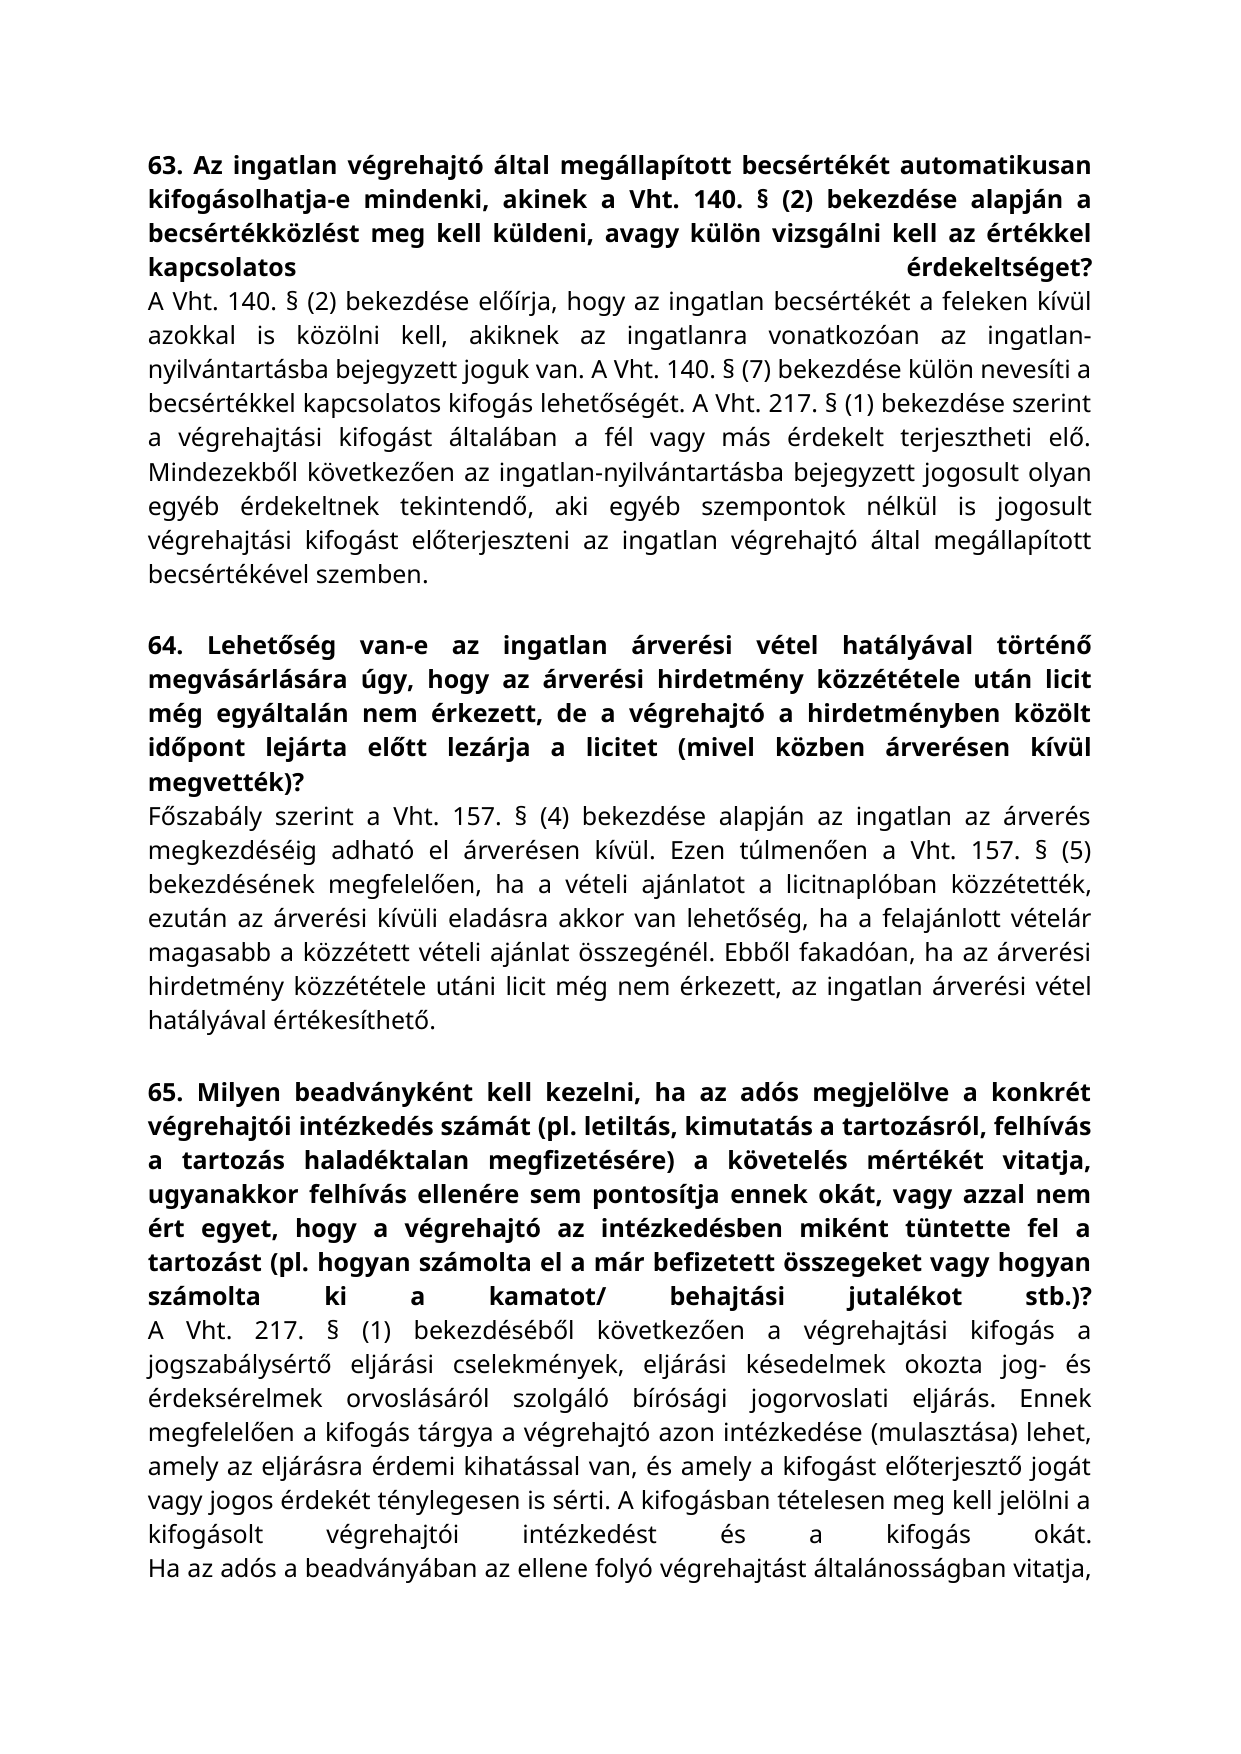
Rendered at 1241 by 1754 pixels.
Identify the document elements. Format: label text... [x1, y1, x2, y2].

text 63. Az ingatlan végrehajtó által megállapított becsértékét automatikusan kifogásolhatja-e mindenki, akinek a Vht. 140. § (2) bekezdése alapján a becsértékközlést meg kell küldeni, avagy külön vizsgálni kell az értékkel kapcsolatos érdekeltséget? A Vht. 140. § (2) bekezdése előírja, hogy az ingatlan becsértékét a feleken kívül azokkal is közölni kell, akiknek az ingatlanra vonatkozóan az ingatlan-nyilvántartásba bejegyzett joguk van. A Vht. 140. § (7) bekezdése külön nevesíti a becsértékkel kapcsolatos kifogás lehetőségét. A Vht. 217. § (1) bekezdése szerint a végrehajtási kifogást általában a fél vagy más érdekelt terjesztheti elő. Mindezekből következően az ingatlan-nyilvántartásba bejegyzett jogosult olyan egyéb érdekeltnek tekintendő, aki egyéb szempontok nélkül is jogosult végrehajtási kifogást előterjeszteni az ingatlan végrehajtó által megállapított becsértékével szemben. [148, 148, 1093, 590]
text 64. Lehetőség van-e az ingatlan árverési vétel hatályával történő megvásárlására úgy, hogy az árverési hirdetmény közzététele után licit még egyáltalán nem érkezett, de a végrehajtó a hirdetményben közölt időpont lejárta előtt lezárja a licitet (mivel közben árverésen kívül megvették)? Főszabály szerint a Vht. 157. § (4) bekezdése alapján az ingatlan az árverés megkezdéséig adható el árverésen kívül. Ezen túlmenően a Vht. 157. § (5) bekezdésének megfelelően, ha a vételi ajánlatot a licitnaplóban közzétették, ezután az árverési kívüli eladásra akkor van lehetőség, ha a felajánlott vételár magasabb a közzétett vételi ajánlat összegénél. Ebből fakadóan, ha az árverési hirdetmény közzététele utáni licit még nem érkezett, az ingatlan árverési vétel hatályával értékesíthető. [148, 628, 1093, 1037]
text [148, 1074, 1093, 1585]
